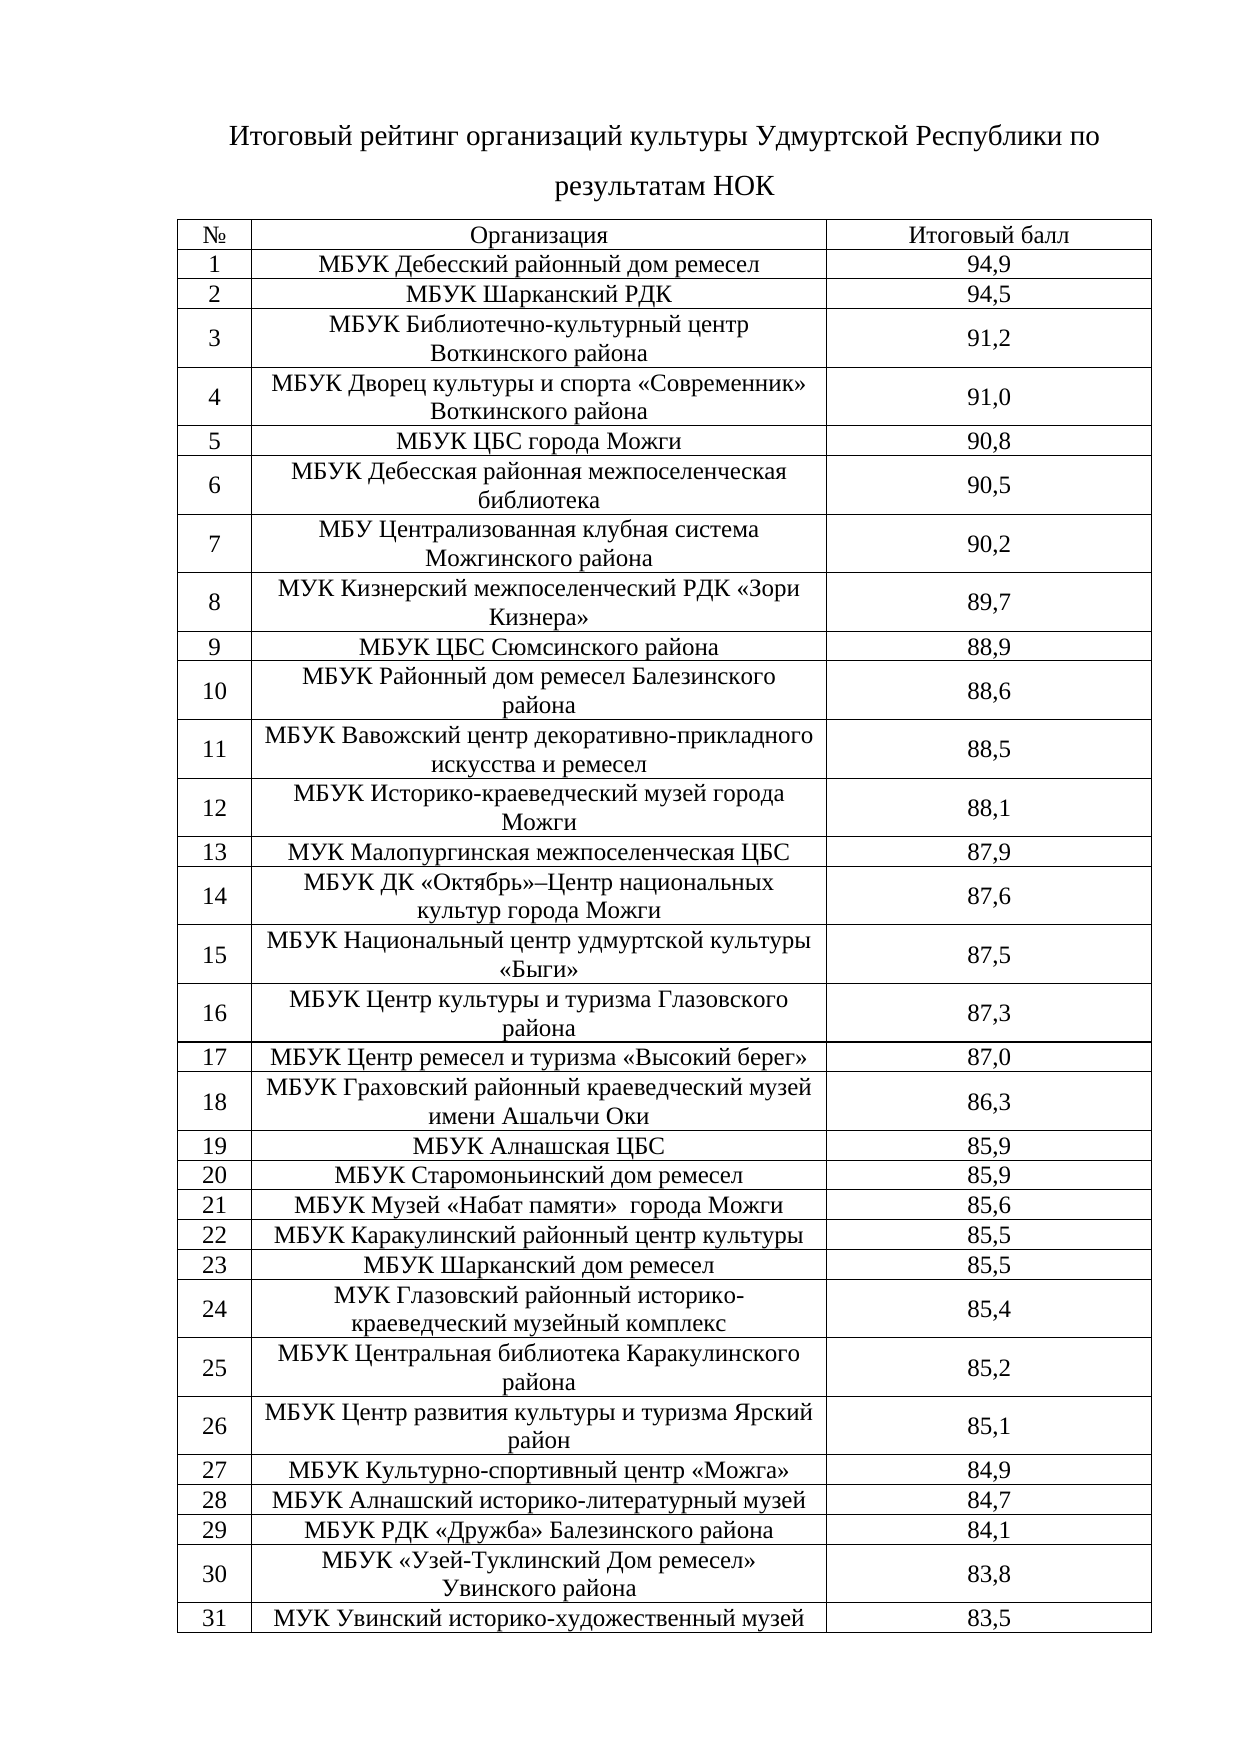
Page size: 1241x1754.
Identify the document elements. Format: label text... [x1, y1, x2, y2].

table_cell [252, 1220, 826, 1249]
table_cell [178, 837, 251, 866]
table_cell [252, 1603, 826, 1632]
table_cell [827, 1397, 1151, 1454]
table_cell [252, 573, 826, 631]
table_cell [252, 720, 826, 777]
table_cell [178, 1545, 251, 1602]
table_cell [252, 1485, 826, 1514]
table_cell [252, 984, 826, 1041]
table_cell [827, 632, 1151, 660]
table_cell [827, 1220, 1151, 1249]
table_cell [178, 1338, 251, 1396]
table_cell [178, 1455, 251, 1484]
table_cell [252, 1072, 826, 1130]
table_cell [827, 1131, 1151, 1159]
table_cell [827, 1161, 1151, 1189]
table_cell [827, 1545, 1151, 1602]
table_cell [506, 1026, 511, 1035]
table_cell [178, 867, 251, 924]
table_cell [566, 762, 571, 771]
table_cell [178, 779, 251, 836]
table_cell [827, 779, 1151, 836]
text Итоговый рейтинг организаций культуры Удмуртской Республики по результатам НОК [177, 118, 1152, 202]
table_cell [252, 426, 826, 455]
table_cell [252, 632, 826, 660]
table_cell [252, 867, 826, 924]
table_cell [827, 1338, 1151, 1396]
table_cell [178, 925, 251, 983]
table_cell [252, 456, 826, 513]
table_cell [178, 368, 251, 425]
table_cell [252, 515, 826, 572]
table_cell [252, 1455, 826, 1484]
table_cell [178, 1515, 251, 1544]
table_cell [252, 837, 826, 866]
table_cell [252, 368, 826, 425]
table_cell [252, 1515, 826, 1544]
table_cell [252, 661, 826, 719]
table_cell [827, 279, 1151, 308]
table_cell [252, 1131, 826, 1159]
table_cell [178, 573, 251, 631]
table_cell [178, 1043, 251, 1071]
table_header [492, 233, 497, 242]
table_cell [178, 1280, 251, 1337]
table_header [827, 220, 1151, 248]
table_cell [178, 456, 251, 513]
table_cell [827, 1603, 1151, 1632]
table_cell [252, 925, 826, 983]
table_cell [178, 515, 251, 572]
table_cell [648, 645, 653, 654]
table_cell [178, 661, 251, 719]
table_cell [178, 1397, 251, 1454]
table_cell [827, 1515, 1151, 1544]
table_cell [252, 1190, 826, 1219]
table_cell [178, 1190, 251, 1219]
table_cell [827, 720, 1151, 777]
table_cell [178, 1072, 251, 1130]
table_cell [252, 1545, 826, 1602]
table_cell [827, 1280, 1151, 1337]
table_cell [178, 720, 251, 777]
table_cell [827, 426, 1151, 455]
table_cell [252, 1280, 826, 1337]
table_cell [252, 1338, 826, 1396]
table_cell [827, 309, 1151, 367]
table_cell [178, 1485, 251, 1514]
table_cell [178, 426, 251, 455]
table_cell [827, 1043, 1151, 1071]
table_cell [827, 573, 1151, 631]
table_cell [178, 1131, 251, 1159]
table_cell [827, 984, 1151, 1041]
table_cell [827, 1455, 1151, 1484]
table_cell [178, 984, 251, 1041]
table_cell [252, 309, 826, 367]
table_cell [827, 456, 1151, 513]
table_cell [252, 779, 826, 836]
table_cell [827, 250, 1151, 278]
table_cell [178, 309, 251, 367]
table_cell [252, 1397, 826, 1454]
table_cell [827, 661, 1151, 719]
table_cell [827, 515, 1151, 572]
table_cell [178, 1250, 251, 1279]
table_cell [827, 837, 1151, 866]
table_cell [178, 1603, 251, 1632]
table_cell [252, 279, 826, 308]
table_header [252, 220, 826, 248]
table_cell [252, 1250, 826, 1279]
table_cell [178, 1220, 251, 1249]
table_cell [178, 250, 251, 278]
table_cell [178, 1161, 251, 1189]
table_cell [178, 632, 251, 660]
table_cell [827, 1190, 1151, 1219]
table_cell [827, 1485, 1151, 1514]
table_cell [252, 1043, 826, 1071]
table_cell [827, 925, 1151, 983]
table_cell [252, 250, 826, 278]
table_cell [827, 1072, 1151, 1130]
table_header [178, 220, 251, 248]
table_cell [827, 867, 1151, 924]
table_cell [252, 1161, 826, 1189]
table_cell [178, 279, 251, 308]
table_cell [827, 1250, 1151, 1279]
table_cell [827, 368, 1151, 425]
